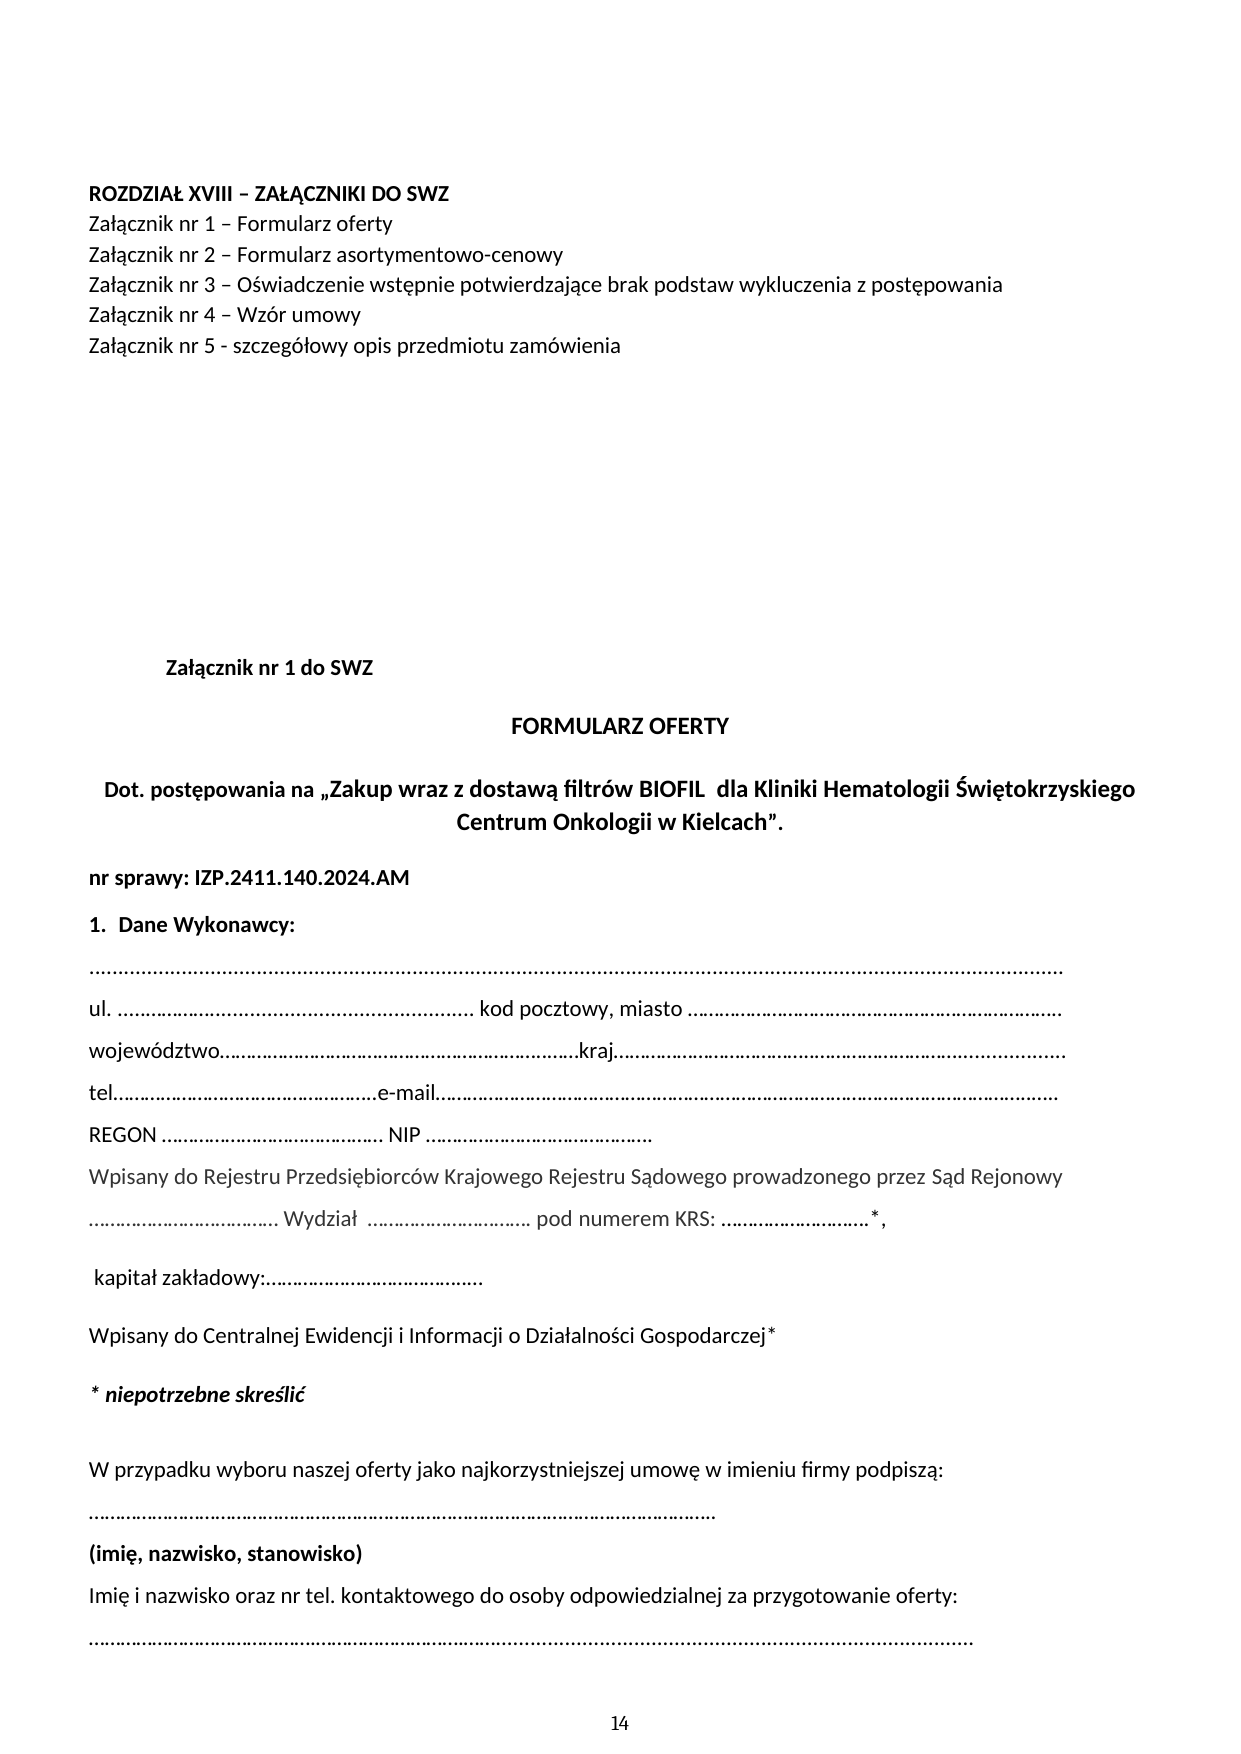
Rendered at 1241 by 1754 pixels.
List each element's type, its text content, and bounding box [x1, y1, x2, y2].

text województwo……………………………………………………..……kraj………………………………..………………………................... [89, 1036, 1152, 1064]
text ul. .....………….............................................. kod pocztowy, miasto …………………………………………………………….. [89, 994, 1152, 1022]
text tel…………………………………………..e-mail…………………………………………………………………………………………………..….. [89, 1078, 1240, 1106]
text Wpisany do Centralnej Ewidencji i Informacji o Działalności Gospodarczej* [89, 1322, 1152, 1349]
text nr sprawy: IZP.2411.140.2024.AM [89, 863, 1152, 892]
text ……………………………………………………………………………………………………….. [89, 1497, 1240, 1525]
text Załącznik nr 4 – Wzór umowy [89, 300, 1152, 328]
text Wpisany do Rejestru Przedsiębiorców Krajowego Rejestru Sądowego prowadzonego przez Sąd Rejonowy ……………………………… Wydział …………………………. pod numerem KRS: ……………………….*, [89, 1162, 1152, 1232]
text ......................................................................................................................................................................... [89, 952, 1152, 980]
text * niepotrzebne skreślić [89, 1380, 1152, 1408]
text Załącznik nr 1 – Formularz oferty [89, 209, 1152, 237]
text Załącznik nr 2 – Formularz asortymentowo-cenowy [89, 240, 1152, 268]
text Załącznik nr 5 - szczegółowy opis przedmiotu zamówienia [89, 331, 1152, 359]
text W przypadku wyboru naszej oferty jako najkorzystniejszej umowę w imieniu firmy podpiszą: [89, 1455, 1240, 1483]
text kapitał zakładowy:………………………………..… [89, 1263, 1152, 1291]
text Imię i nazwisko oraz nr tel. kontaktowego do osoby odpowiedzialnej za przygotowanie oferty: …………………………………….……………………….……................................................................................... [89, 1581, 1152, 1651]
text Załącznik nr 3 – Oświadczenie wstępnie potwierdzające brak podstaw wykluczenia z postępowania [89, 270, 1152, 298]
text ROZDZIAŁ XVIII – ZAŁĄCZNIKI DO SWZ [89, 179, 1152, 207]
text (imię, nazwisko, stanowisko) [89, 1539, 1240, 1567]
list Dane Wykonawcy: [89, 910, 1152, 938]
text Załącznik nr 1 do SWZ [89, 653, 1152, 681]
text Dot. postępowania na „Zakup wraz z dostawą filtrów BIOFIL dla Kliniki Hematologii Świętokrzyskiego Centrum Onkologii w Kielcach”. [89, 773, 1152, 836]
text FORMULARZ OFERTY [89, 710, 1152, 741]
text REGON …………………………………… NIP ……………………………………. [89, 1120, 1240, 1148]
